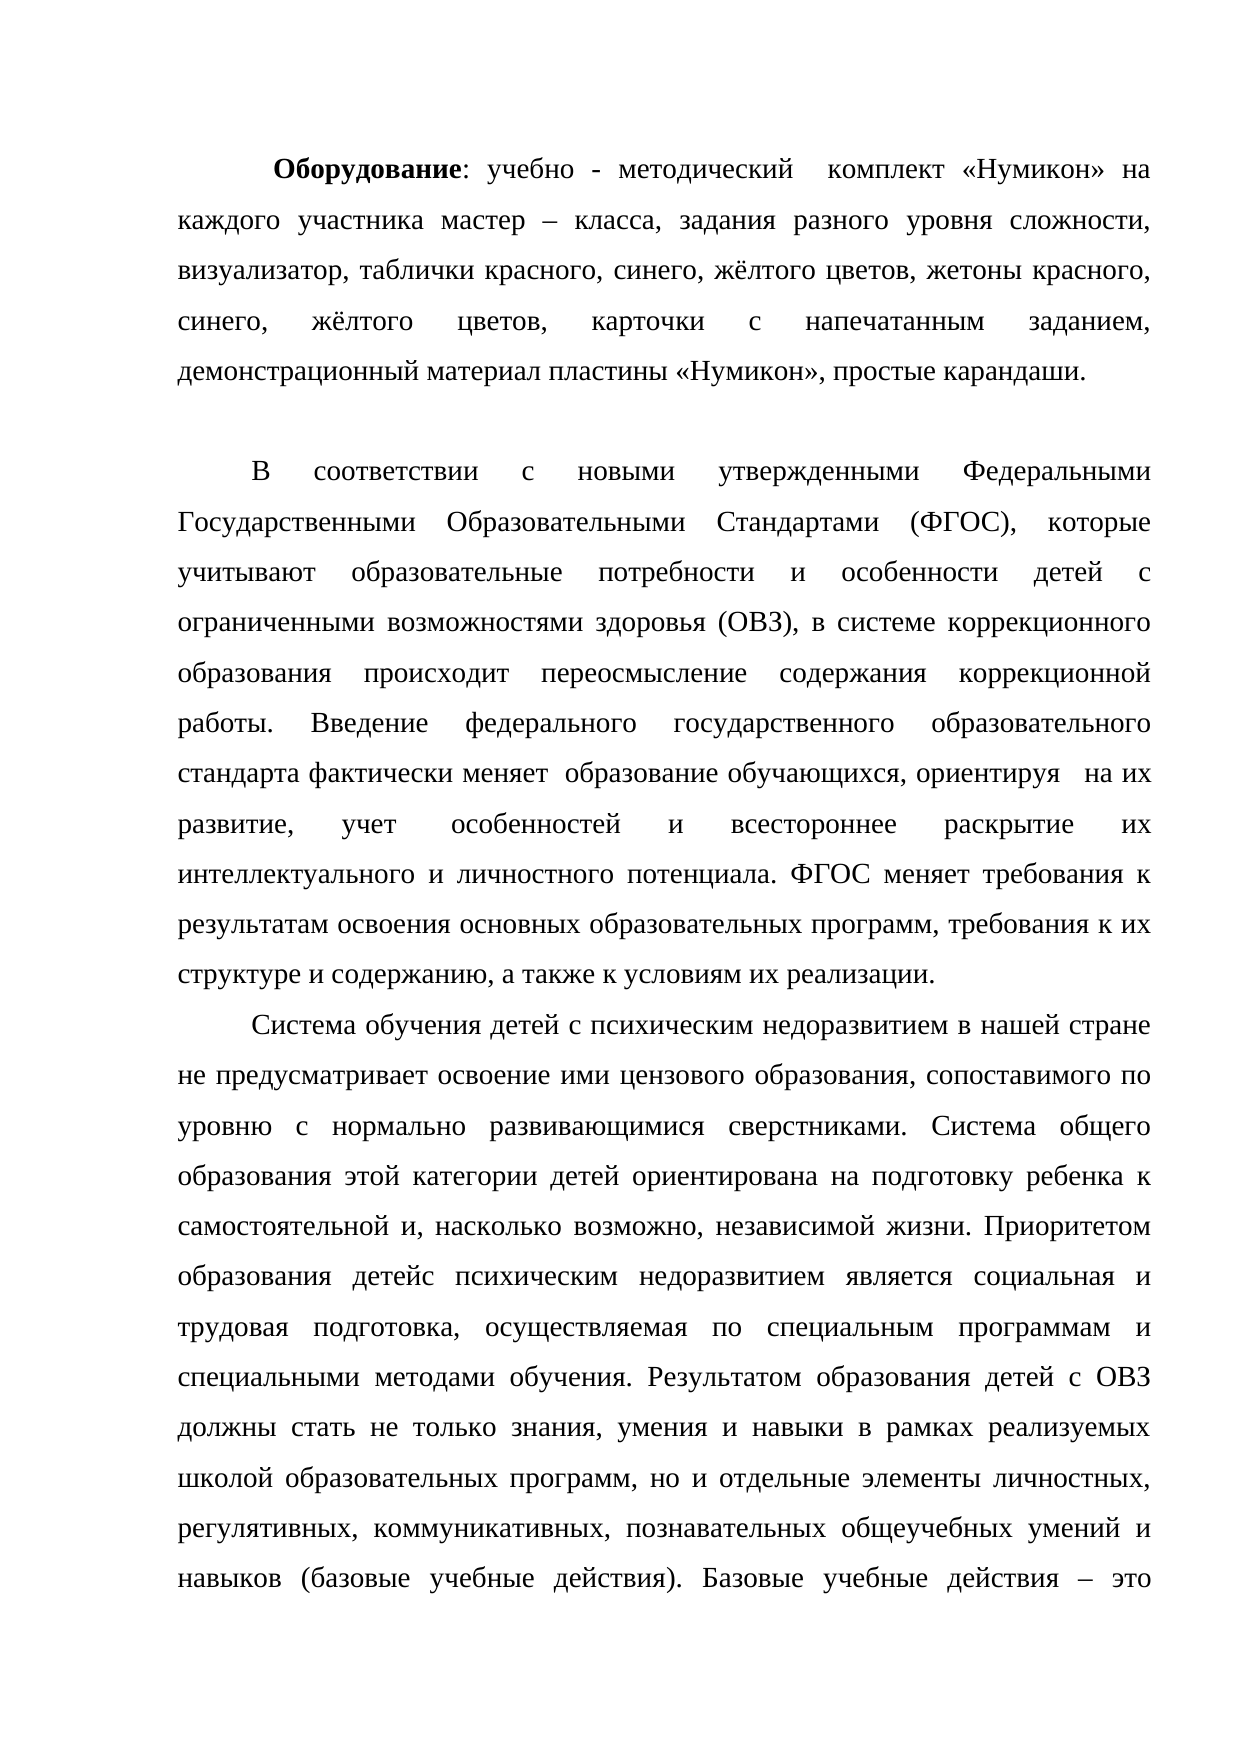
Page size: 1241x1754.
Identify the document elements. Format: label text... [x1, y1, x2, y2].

text В соответствии с новыми утвержденными Федеральными Государственными Образовательными Стандартами (ФГОС), которые учитывают образовательные потребности и особенности детей с ограниченными возможностями здоровья (ОВЗ), в системе коррекционного образования происходит переосмысление содержания коррекционной работы. Введение федерального государственного образовательного стандарта фактически меняет образование обучающихся, ориентируя на их развитие, учет особенностей и всестороннее раскрытие их интеллектуального и личностного потенциала. ФГОС меняет требования к результатам освоения основных образовательных программ, требования к их структуре и содержанию, а также к условиям их реализации. [177, 453, 1152, 990]
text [177, 1007, 1152, 1594]
text Оборудование: учебно - методический комплект «Нумикон» на каждого участника мастер – класса, задания разного уровня сложности, визуализатор, таблички красного, синего, жёлтого цветов, жетоны красного, синего, жёлтого цветов, карточки с напечатанным заданием, демонстрационный материал пластины «Нумикон», простые карандаши. [177, 152, 1152, 386]
